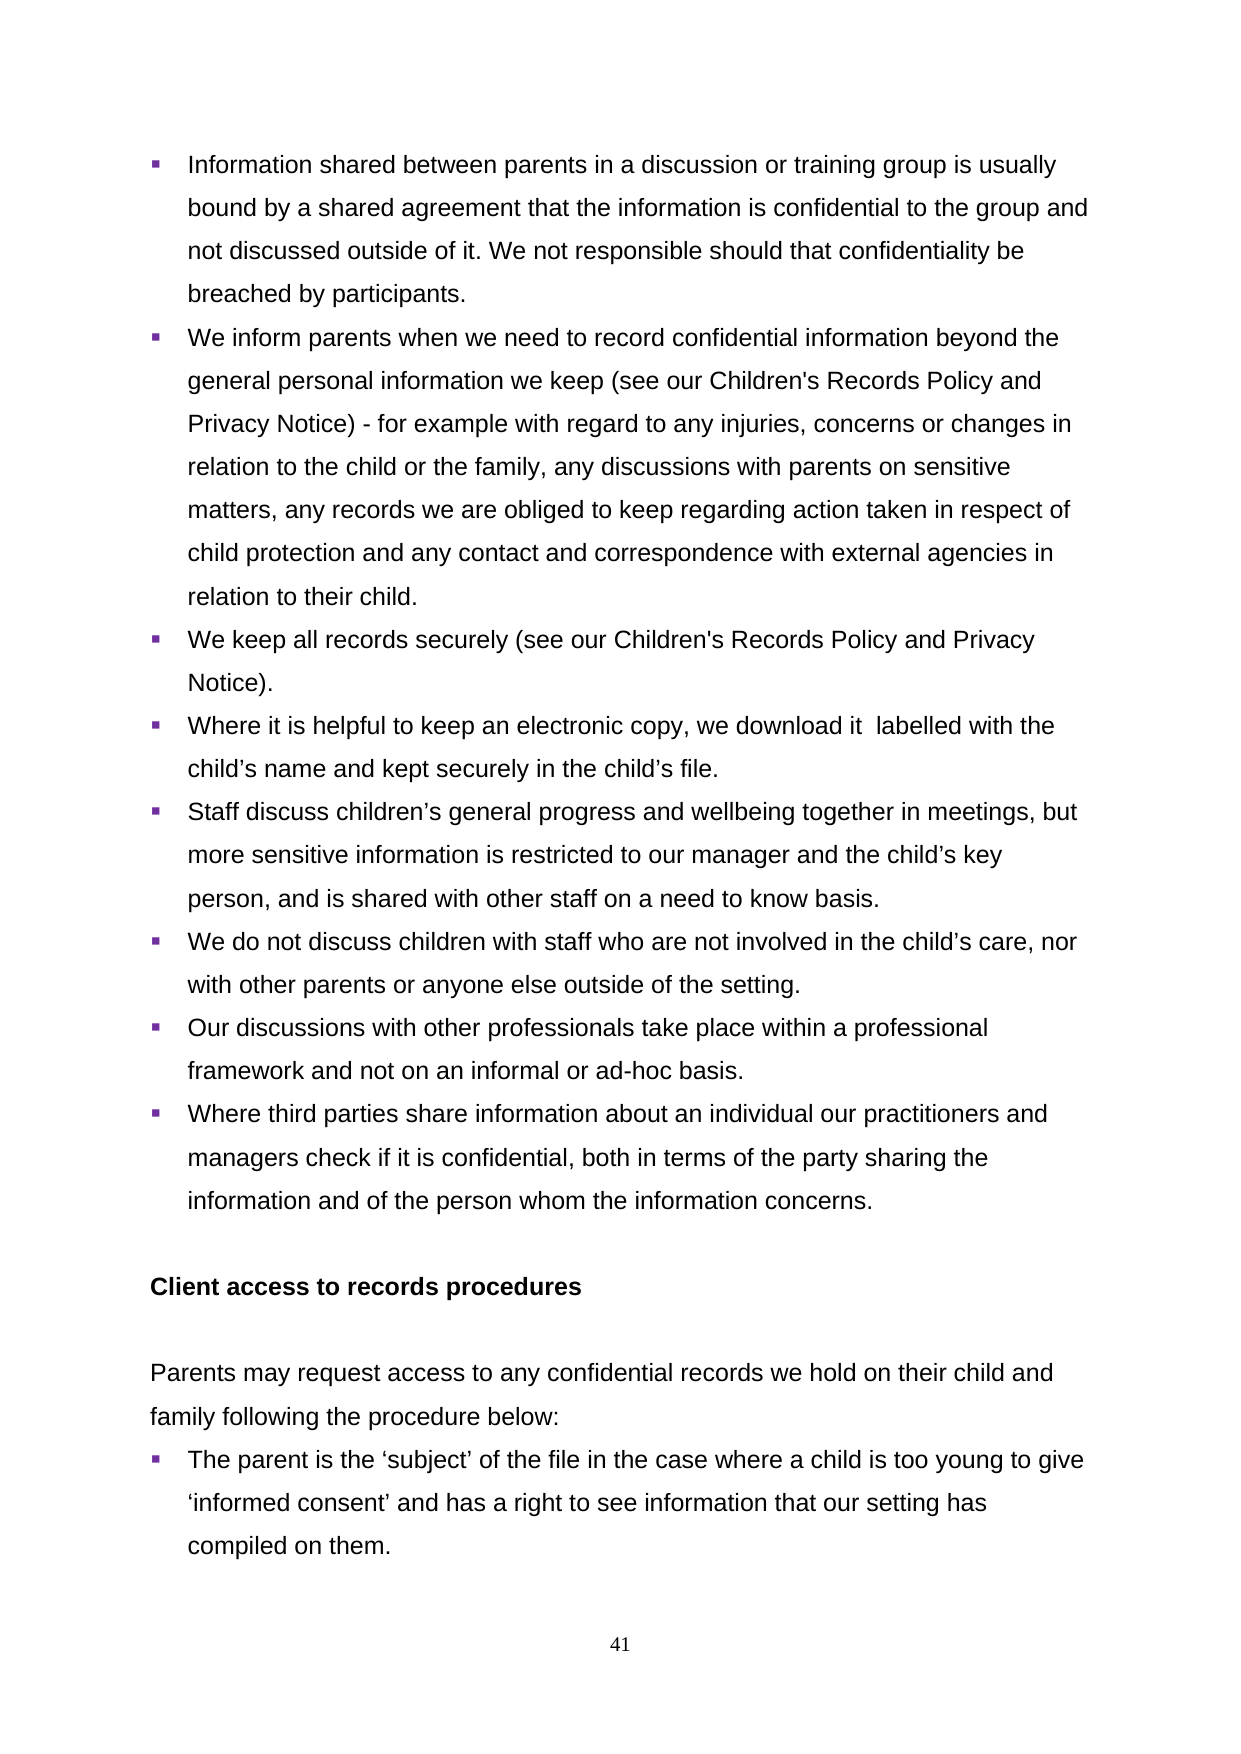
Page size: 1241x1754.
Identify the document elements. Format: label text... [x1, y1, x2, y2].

list Where third parties share information about an individual our practitioners and managers check if it is confidential, both in terms of the party sharing the information and of the person whom the information concerns. [150, 1099, 1090, 1214]
list Where it is helpful to keep an electronic copy, we download it labelled with the child’s name and kept securely in the child’s file. [150, 711, 1090, 783]
subtitle Client access to records procedures [150, 1272, 1090, 1301]
list Our discussions with other professionals take place within a professional framework and not on an informal or ad-hoc basis. [150, 1013, 1090, 1085]
list Staff discuss children’s general progress and wellbeing together in meetings, but more sensitive information is restricted to our manager and the child’s key person, and is shared with other staff on a need to know basis. [150, 797, 1090, 912]
list We inform parents when we need to record confidential information beyond the general personal information we keep (see our Children's Records Policy and Privacy Notice) - for example with regard to any injuries, concerns or changes in relation to the child or the family, any discussions with parents on sensitive matters, any records we are obliged to keep regarding action taken in respect of child protection and any contact and correspondence with external agencies in relation to their child. [150, 323, 1090, 610]
list Information shared between parents in a discussion or training group is usually bound by a shared agreement that the information is confidential to the group and not discussed outside of it. We not responsible should that confidentiality be breached by participants. [150, 150, 1090, 308]
list We do not discuss children with staff who are not involved in the child’s care, nor with other parents or anyone else outside of the setting. [150, 927, 1090, 999]
list The parent is the ‘subject’ of the file in the case where a child is too young to give ‘informed consent’ and has a right to see information that our setting has compiled on them. [150, 1444, 1090, 1560]
list We keep all records securely (see our Children's Records Policy and Privacy Notice). [150, 624, 1090, 697]
text Parents may request access to any confidential records we hold on their child and family following the procedure below: [150, 1358, 1090, 1430]
